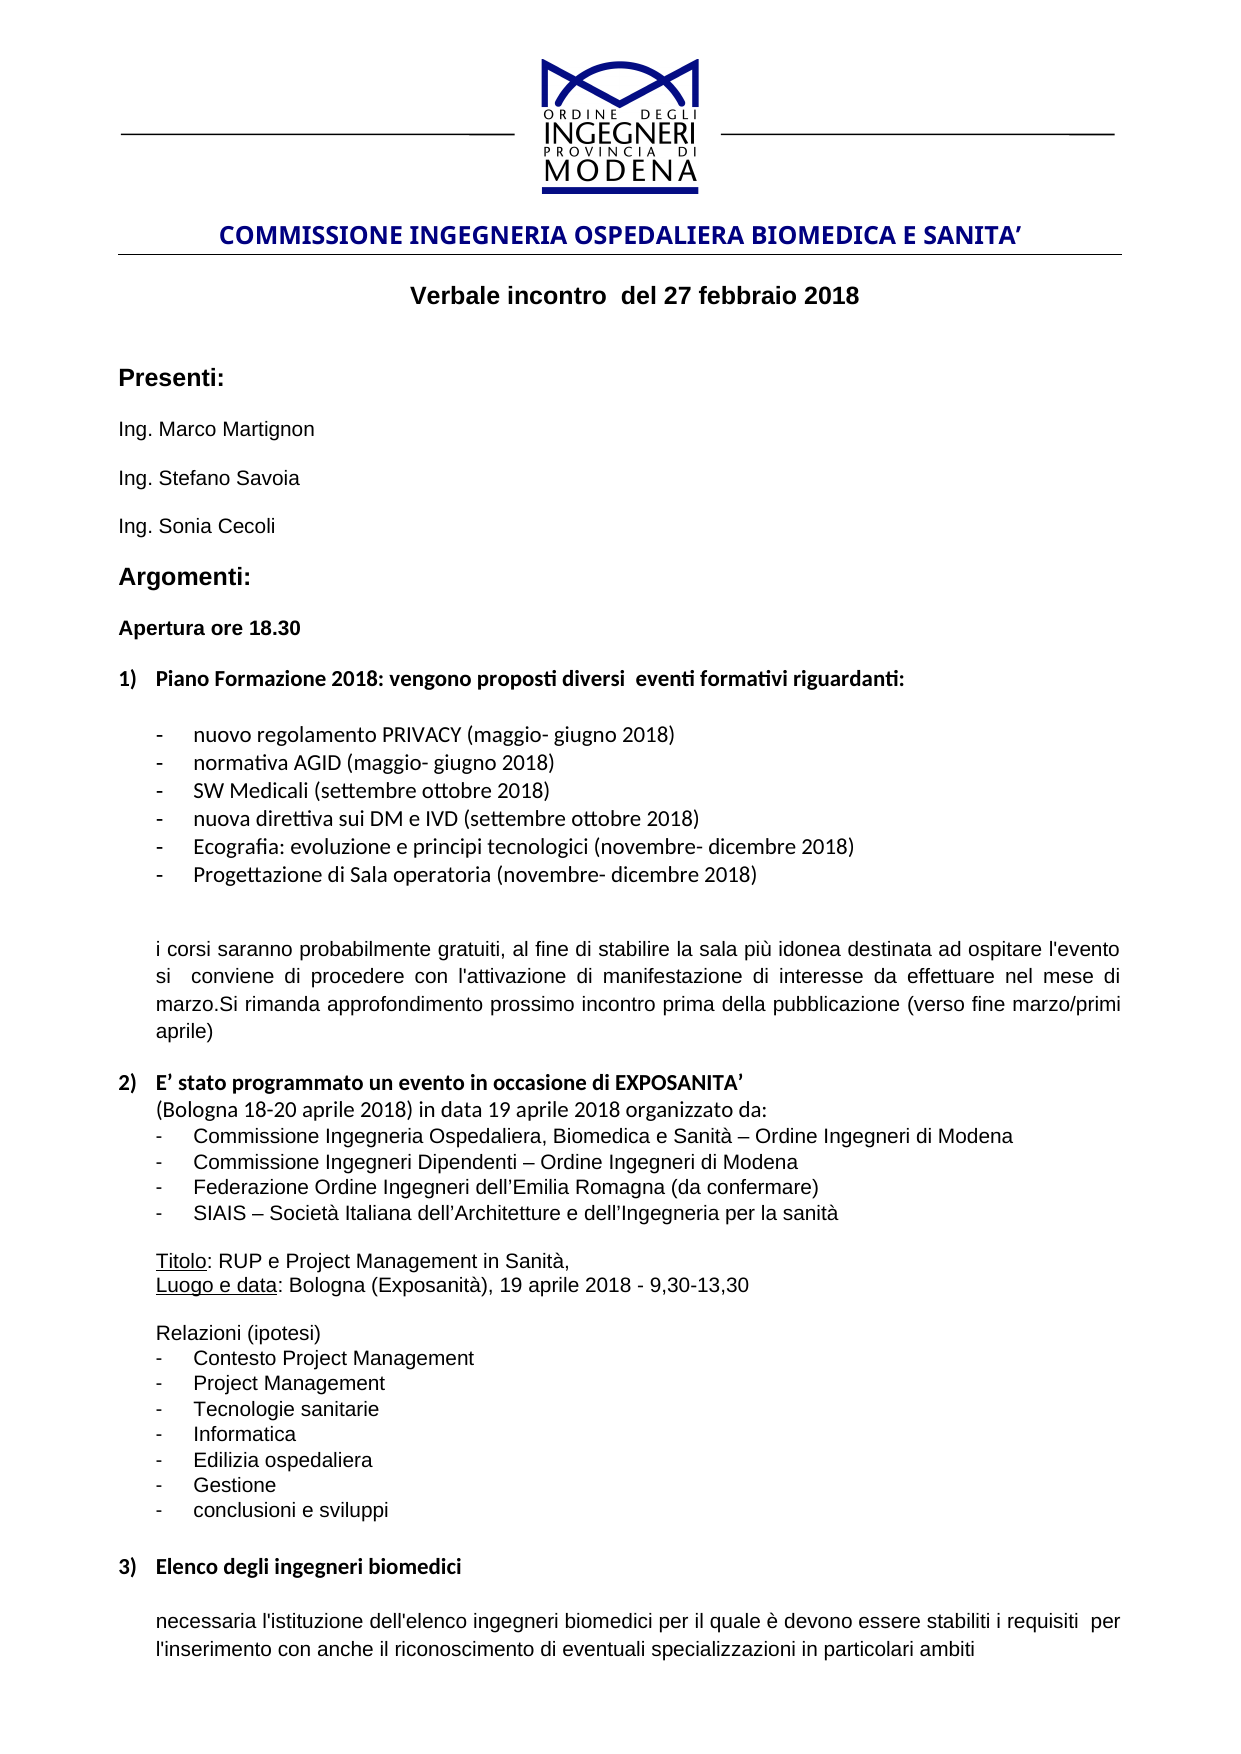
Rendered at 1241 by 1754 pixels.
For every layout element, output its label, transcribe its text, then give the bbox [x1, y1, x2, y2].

text necessaria l'istituzione dell'elenco ingegneri biomedici per il quale è devono essere stabiliti i requisiti per l'inserimento con anche il riconoscimento di eventuali specializzazioni in particolari ambiti [156, 1609, 1122, 1661]
text COMMISSIONE INGEGNERIA OSPEDALIERA BIOMEDICA E SANITA’ [118, 217, 1122, 254]
list Progettazione di Sala operatoria (novembre- dicembre 2018) [156, 860, 1122, 888]
list nuovo regolamento PRIVACY (maggio- giugno 2018) [156, 720, 1122, 748]
list conclusioni e sviluppi [156, 1498, 1131, 1523]
text Titolo: RUP e Project Management in Sanità, [156, 1249, 1131, 1273]
text Ing. Marco Martignon [118, 417, 1122, 441]
text Presenti: [118, 363, 1122, 392]
list nuova direttiva sui DM e IVD (settembre ottobre 2018) [156, 804, 1122, 832]
text Relazioni (ipotesi) [156, 1321, 1131, 1345]
list (Bologna 18-20 aprile 2018) in data 19 aprile 2018 organizzato da: [156, 1096, 1131, 1124]
list Informatica [156, 1421, 1131, 1447]
list SW Medicali (settembre ottobre 2018) [156, 776, 1122, 804]
text Verbale incontro del 27 febbraio 2018 [118, 281, 1152, 309]
text Apertura ore 18.30 [118, 616, 1122, 640]
text Ing. Sonia Cecoli [118, 514, 1122, 538]
list Commissione Ingegneria Ospedaliera, Biomedica e Sanità – Ordine Ingegneri di Modena [156, 1124, 1131, 1149]
picture [541, 59, 699, 194]
list E’ stato programmato un evento in occasione di EXPOSANITA’ [118, 1068, 1131, 1096]
list Edilizia ospedaliera [156, 1447, 1131, 1472]
list Tecnologie sanitarie [156, 1396, 1131, 1421]
list Contesto Project Management [156, 1345, 1131, 1371]
text Argomenti: [118, 562, 1122, 591]
list Gestione [156, 1472, 1131, 1498]
text Ing. Stefano Savoia [118, 465, 1122, 489]
list Ecografia: evoluzione e principi tecnologici (novembre- dicembre 2018) [156, 832, 1122, 860]
list Elenco degli ingegneri biomedici [118, 1552, 1122, 1580]
list Piano Formazione 2018: vengono proposti diversi eventi formativi riguardanti: [118, 664, 1122, 692]
list Commissione Ingegneri Dipendenti – Ordine Ingegneri di Modena [156, 1149, 1131, 1174]
list Federazione Ordine Ingegneri dell’Emilia Romagna (da confermare) [156, 1174, 1131, 1200]
list Project Management [156, 1371, 1131, 1396]
list normativa AGID (maggio- giugno 2018) [156, 748, 1122, 776]
text i corsi saranno probabilmente gratuiti, al fine di stabilire la sala più idonea destinata ad ospitare l'evento si conviene di procedere con l'attivazione di manifestazione di interesse da effettuare nel mese di marzo.Si rimanda approfondimento prossimo incontro prima della pubblicazione (verso fine marzo/primi aprile) [156, 937, 1122, 1043]
list SIAIS – Società Italiana dell’Architetture e dell’Ingegneria per la sanità [156, 1200, 1131, 1225]
text Luogo e data: Bologna (Exposanità), 19 aprile 2018 - 9,30-13,30 [156, 1273, 1131, 1297]
